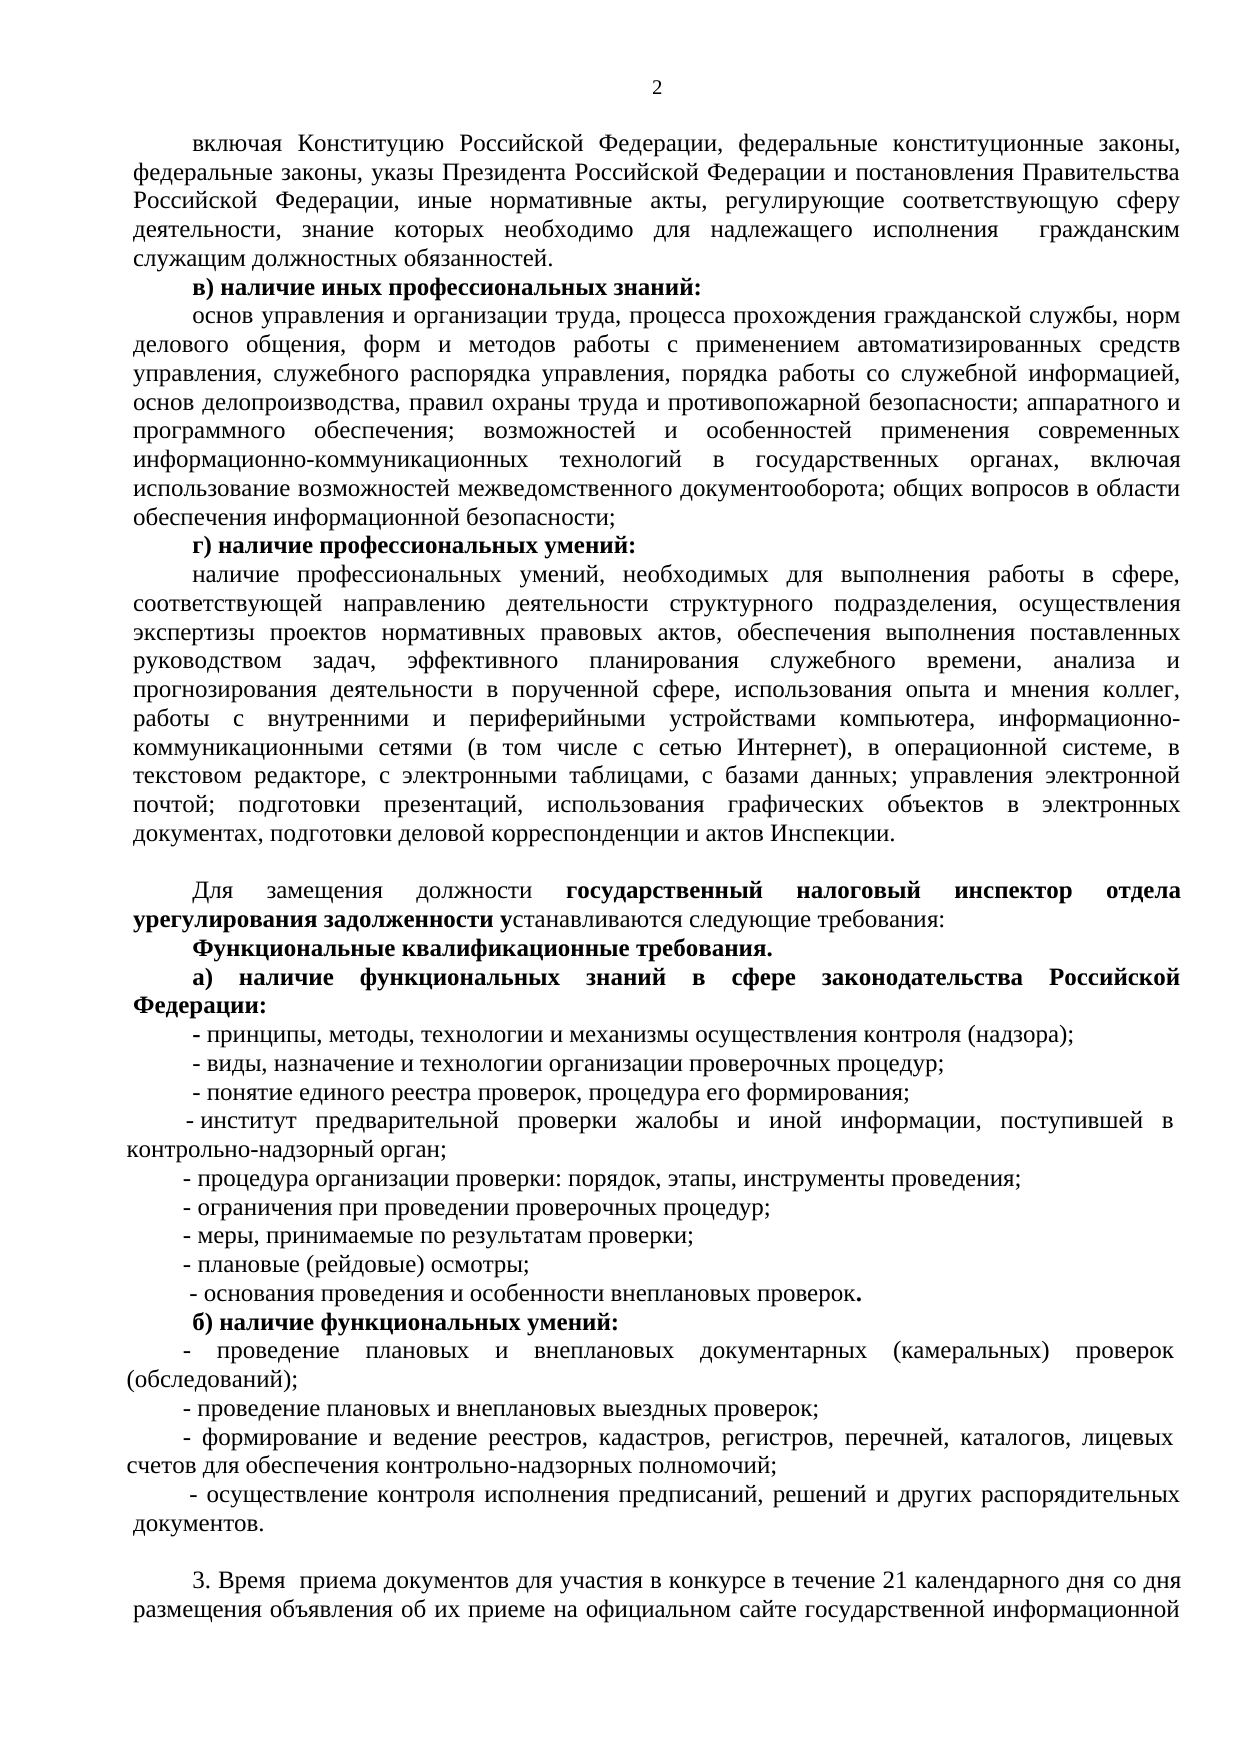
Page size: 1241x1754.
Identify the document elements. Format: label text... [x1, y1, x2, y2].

text а) наличие функциональных знаний в сфере законодательства Российской Федерации: [133, 962, 1181, 1019]
text основ управления и организации труда, процесса прохождения гражданской службы, норм делового общения, форм и методов работы с применением автоматизированных средств управления, служебного распорядка управления, порядка работы со служебной информацией, основ делопроизводства, правил охраны труда и противопожарной безопасности; аппаратного и программного обеспечения; возможностей и особенностей применения современных информационно-коммуникационных технологий в государственных органах, включая использование возможностей межведомственного документооборота; общих вопросов в области обеспечения информационной безопасности; [133, 300, 1181, 530]
text - основания проведения и особенности внеплановых проверок. [133, 1105, 1181, 1307]
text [133, 1566, 1181, 1623]
text - меры, принимаемые по результатам проверки; [126, 1220, 1175, 1249]
text наличие профессиональных умений, необходимых для выполнения работы в сфере, соответствующей направлению деятельности структурного подразделения, осуществления экспертизы проектов нормативных правовых актов, обеспечения выполнения поставленных руководством задач, эффективного планирования служебного времени, анализа и прогнозирования деятельности в порученной сфере, использования опыта и мнения коллег, работы с внутренними и периферийными устройствами компьютера, информационно-коммуникационными сетями (в том числе с сетью Интернет), в операционной системе, в текстовом редакторе, с электронными таблицами, с базами данных; управления электронной почтой; подготовки презентаций, использования графических объектов в электронных документах, подготовки деловой корреспонденции и актов Инспекции. [133, 559, 1181, 847]
text - проведение плановых и внеплановых выездных проверок; [126, 1393, 1175, 1422]
text Функциональные квалификационные требования. [133, 933, 1181, 962]
text б) наличие функциональных умений: [133, 1307, 1181, 1335]
text - ограничения при проведении проверочных процедур; [126, 1192, 1175, 1220]
text Для замещения должности государственный налоговый инспектор отдела урегулирования задолженности устанавливаются следующие требования: [133, 875, 1181, 933]
text - понятие единого реестра проверок, процедура его формирования; [133, 1077, 1181, 1105]
text - формирование и ведение реестров, кадастров, регистров, перечней, каталогов, лицевых счетов для обеспечения контрольно-надзорных полномочий; [126, 1422, 1175, 1479]
text - плановые (рейдовые) осмотры; [126, 1249, 1175, 1278]
text - осуществление контроля исполнения предписаний, решений и других распорядительных документов. [133, 1335, 1181, 1537]
text - институт предварительной проверки жалобы и иной информации, поступившей в контрольно-надзорный орган; [126, 1105, 1175, 1163]
text - принципы, методы, технологии и механизмы осуществления контроля (надзора); [133, 1019, 1181, 1048]
text - проведение плановых и внеплановых документарных (камеральных) проверок (обследований); [126, 1336, 1175, 1393]
text - виды, назначение и технологии организации проверочных процедур; [133, 1048, 1181, 1077]
text - процедура организации проверки: порядок, этапы, инструменты проведения; [126, 1163, 1175, 1192]
text включая Конституцию Российской Федерации, федеральные конституционные законы, федеральные законы, указы Президента Российской Федерации и постановления Правительства Российской Федерации, иные нормативные акты, регулирующие соответствующую сферу деятельности, знание которых необходимо для надлежащего исполнения гражданским служащим должностных обязанностей. [133, 128, 1181, 272]
text г) наличие профессиональных умений: [133, 530, 1181, 559]
text в) наличие иных профессиональных знаний: [133, 272, 1181, 300]
